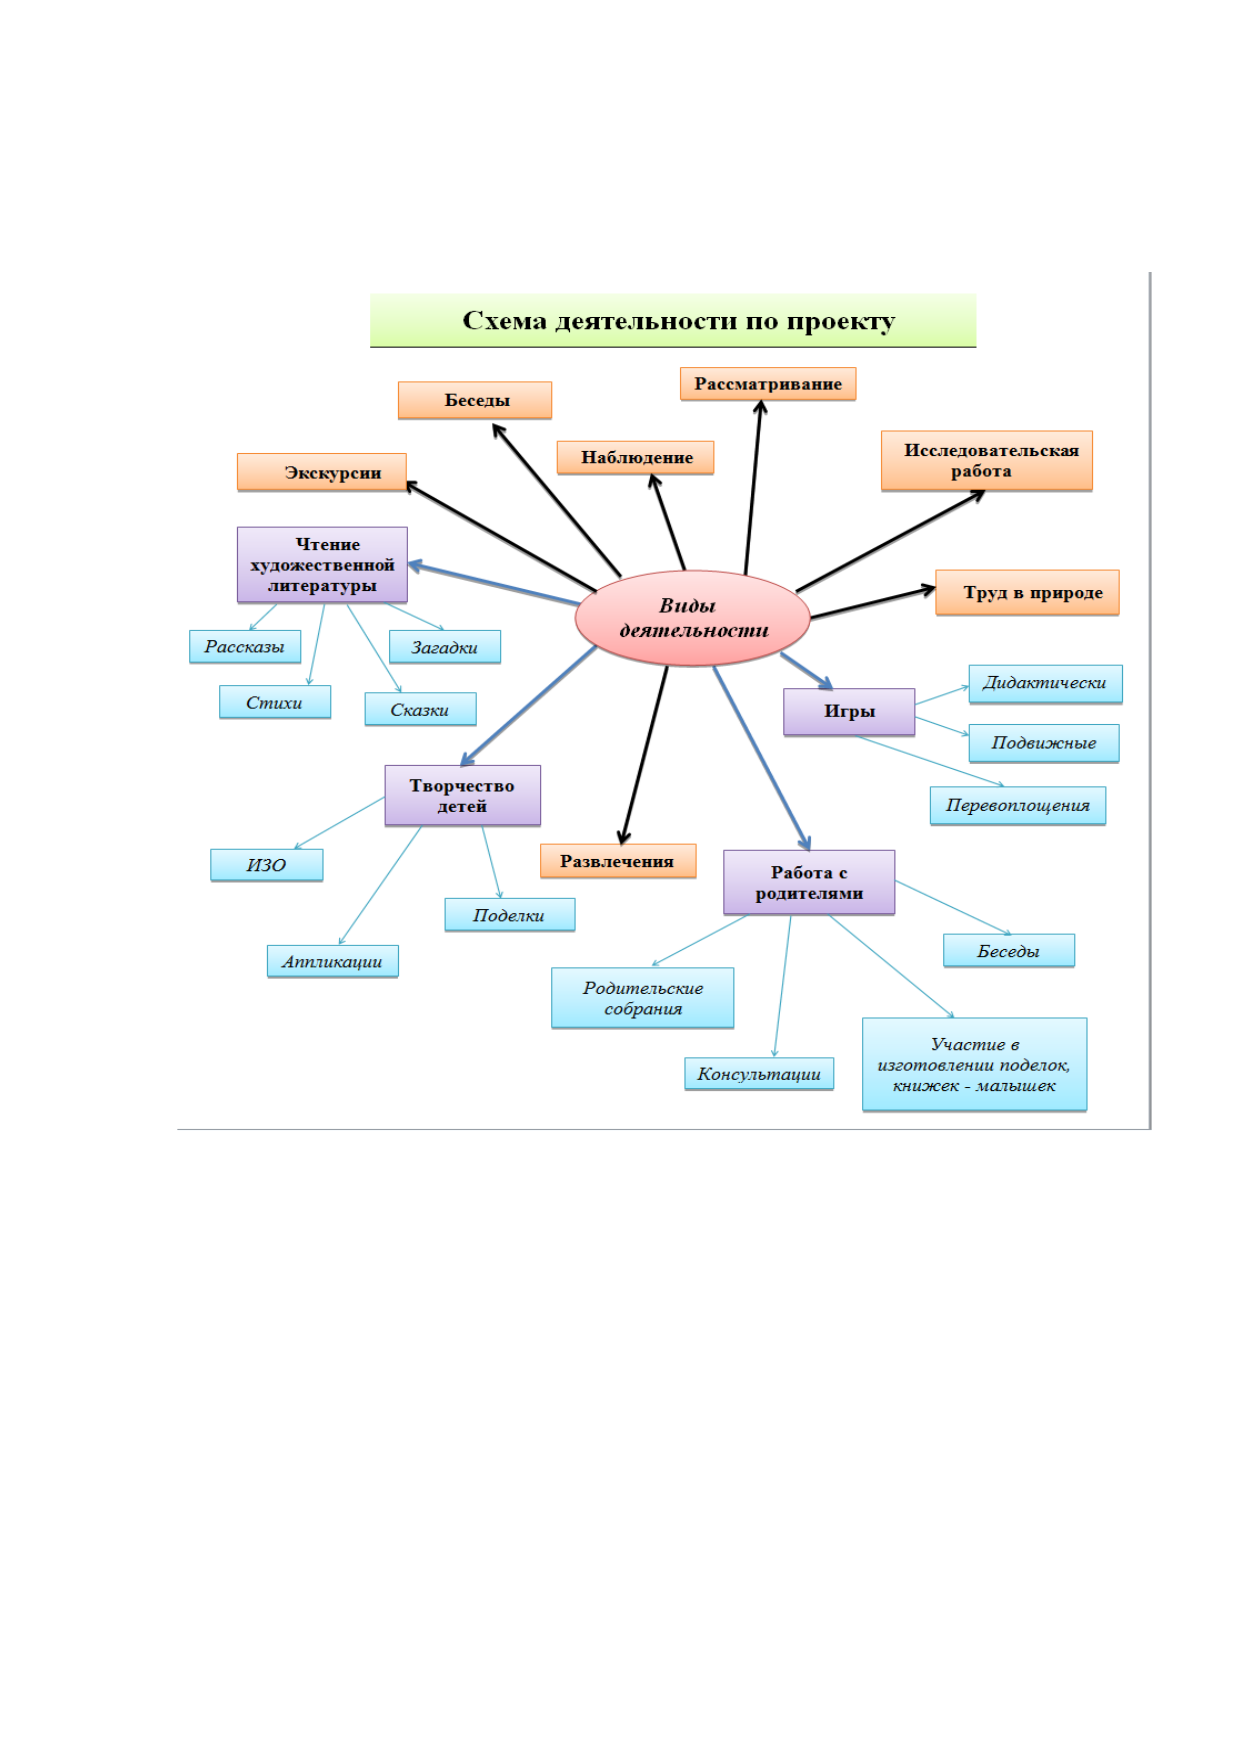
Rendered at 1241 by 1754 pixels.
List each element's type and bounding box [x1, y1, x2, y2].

picture [177, 272, 1152, 1131]
